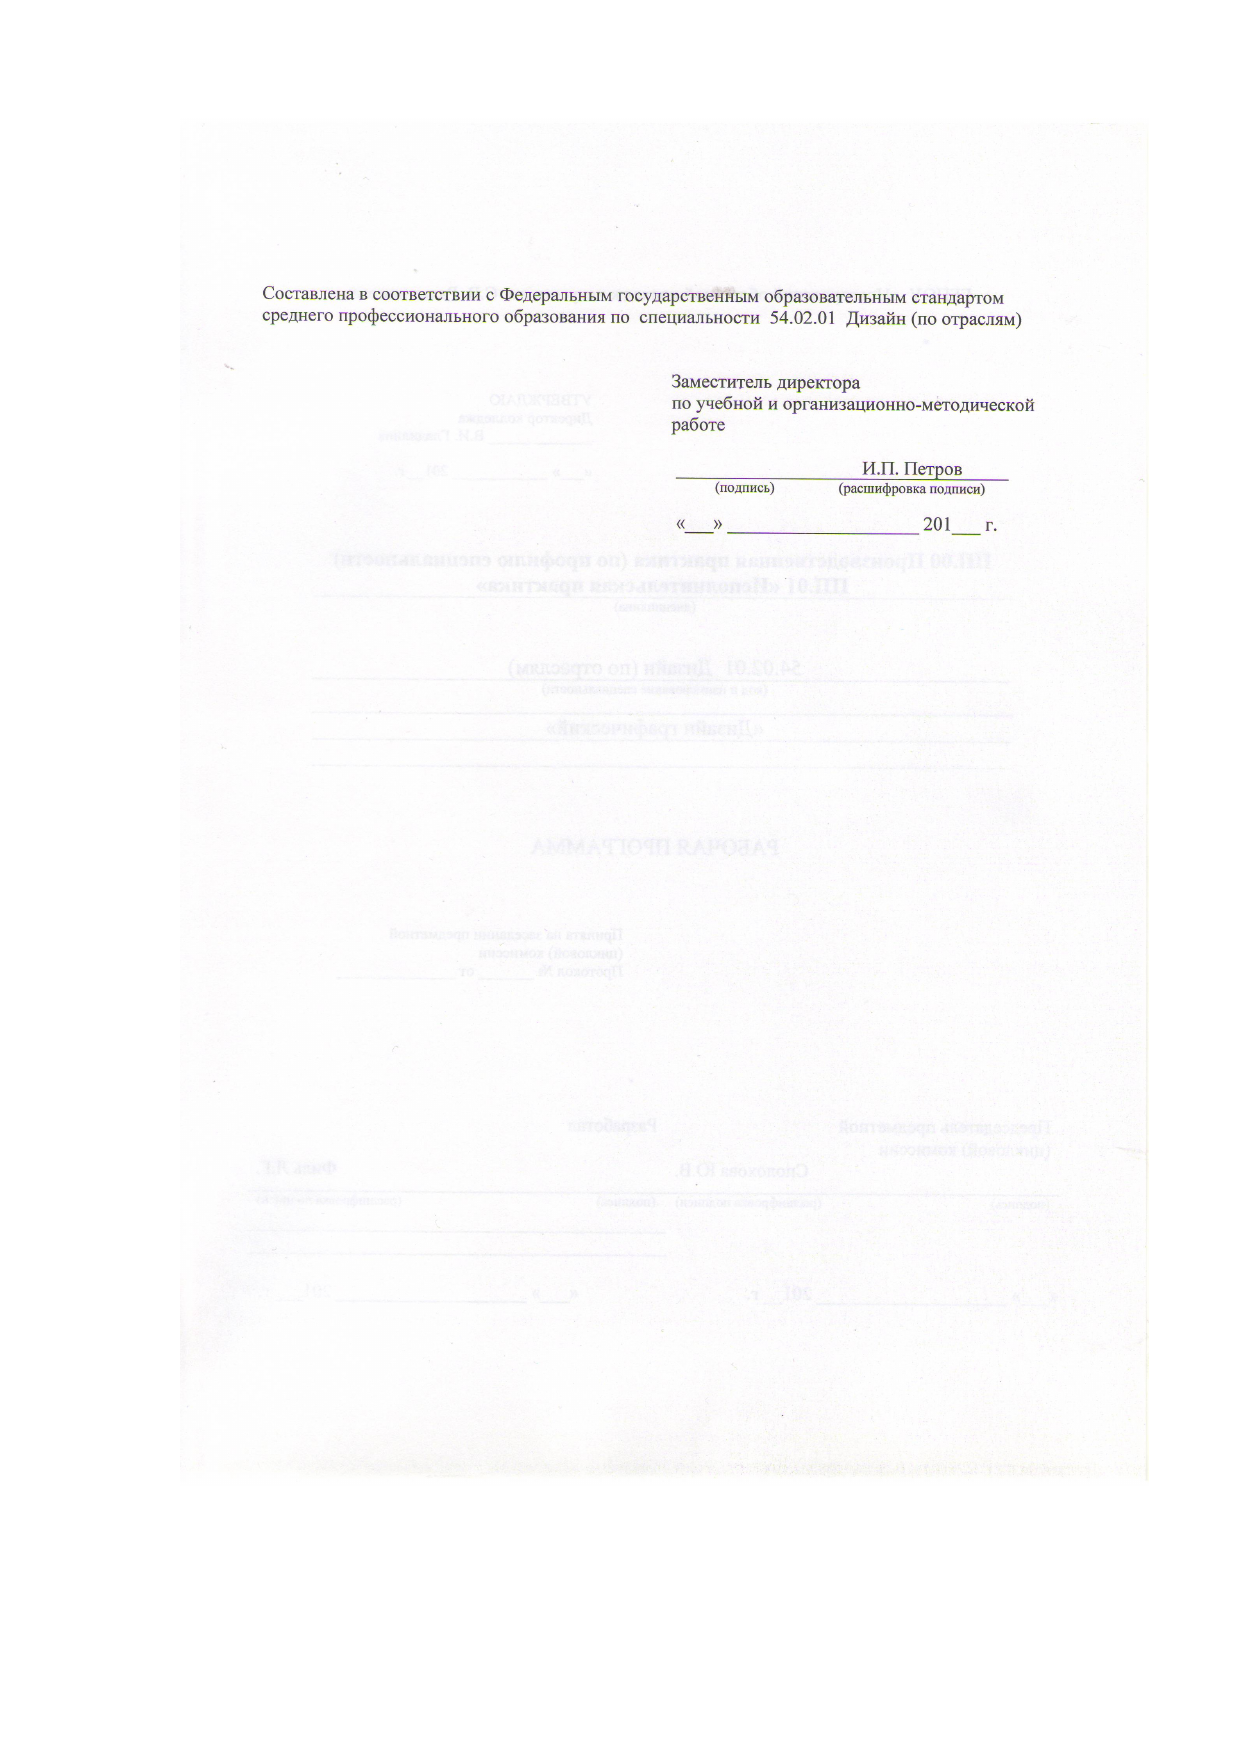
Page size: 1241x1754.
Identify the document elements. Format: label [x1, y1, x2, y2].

picture [180, 118, 1149, 1486]
